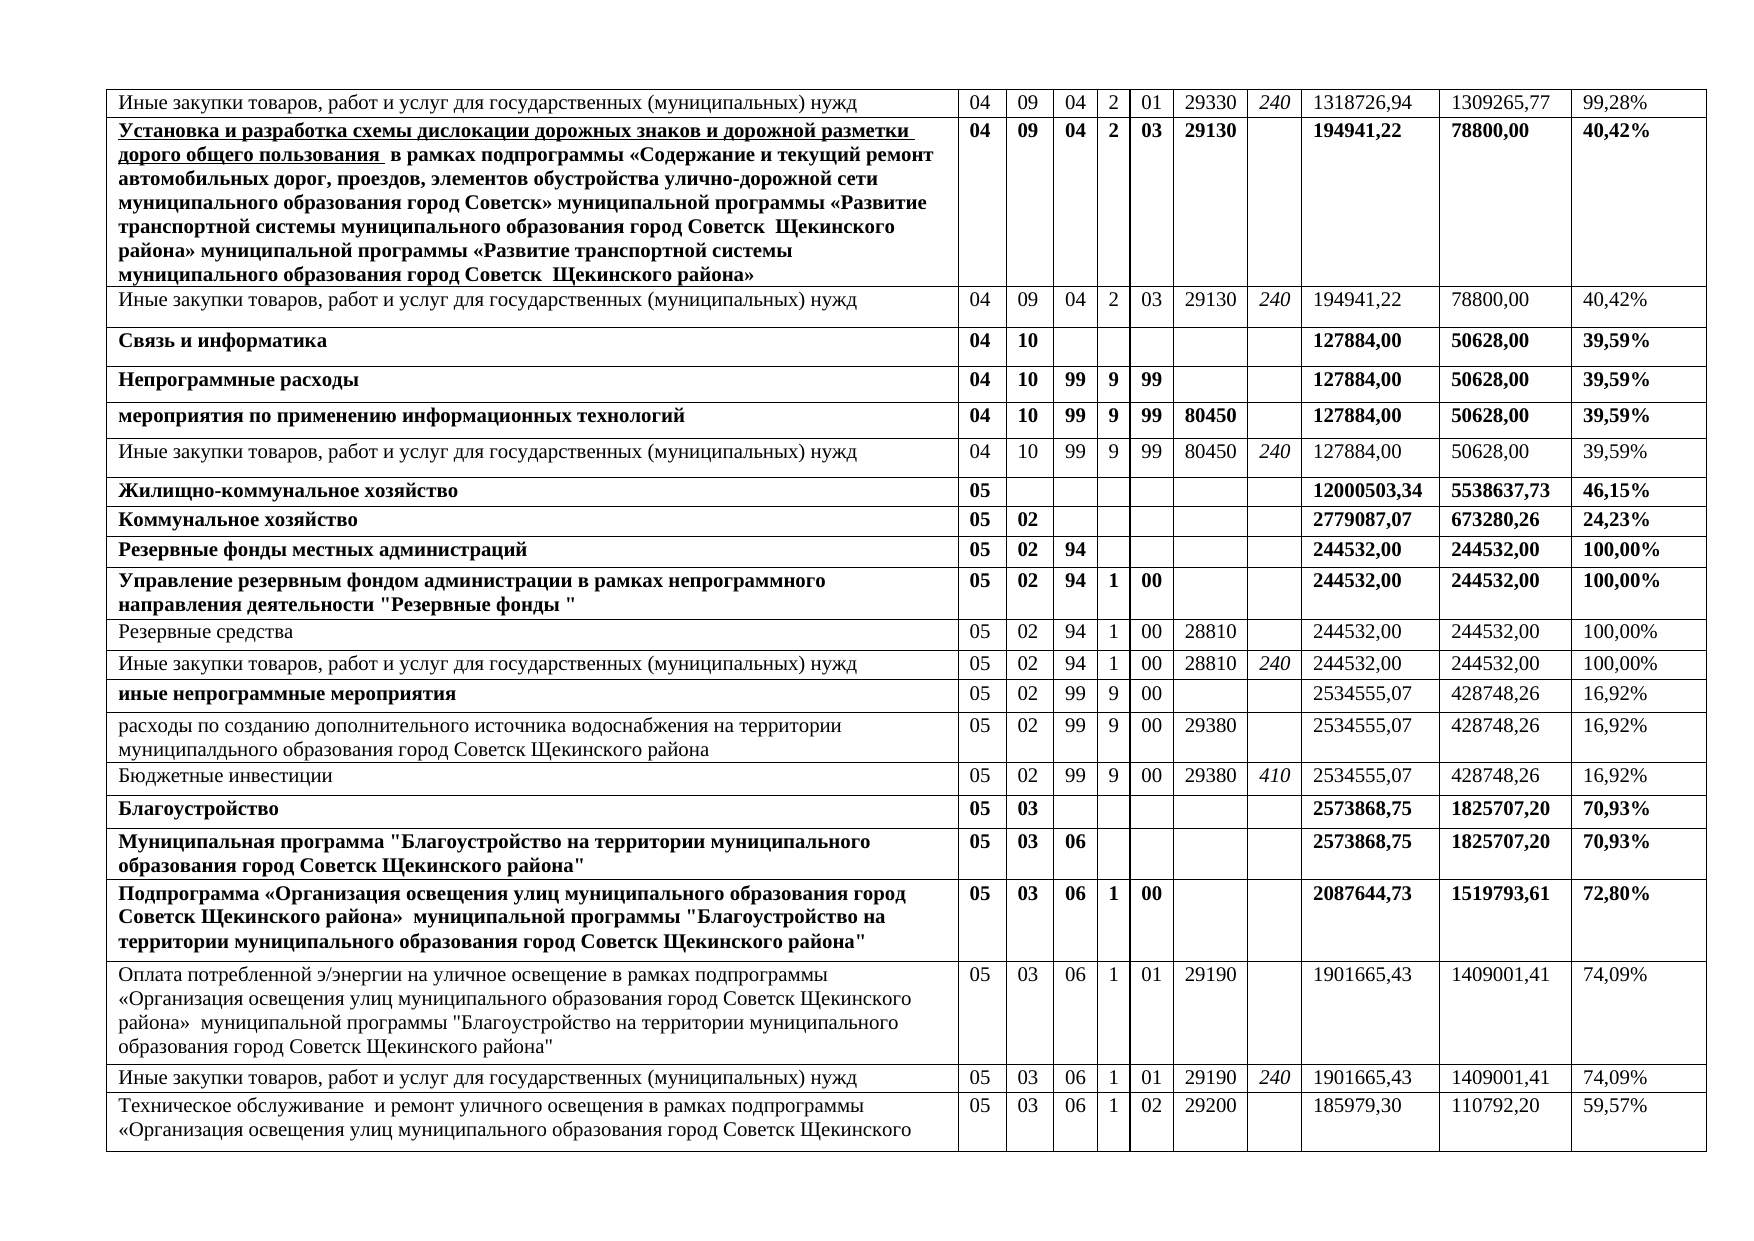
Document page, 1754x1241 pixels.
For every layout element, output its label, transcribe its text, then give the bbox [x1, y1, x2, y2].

table_cell 1 [1098, 620, 1129, 650]
table_cell 100,00% [1572, 537, 1706, 567]
table_cell 03 [1007, 1065, 1053, 1092]
table_cell 1318726,94 [1302, 90, 1439, 117]
table_cell 428748,26 [1440, 680, 1571, 712]
table_cell 428748,26 [1440, 713, 1571, 762]
table_cell 240 [1248, 439, 1301, 477]
table_cell [1098, 796, 1129, 828]
table_cell [1054, 478, 1097, 506]
table_cell [1248, 568, 1301, 618]
table_cell [1248, 403, 1301, 438]
table_cell 10 [1007, 403, 1053, 438]
table_cell [1248, 796, 1301, 828]
table_cell 00 [1131, 763, 1173, 795]
table_cell 03 [1007, 962, 1053, 1064]
table_cell [1131, 328, 1173, 366]
table_cell 29130 [1174, 287, 1247, 327]
table_cell [1248, 620, 1301, 650]
table_cell 02 [1007, 568, 1053, 618]
table_cell 1 [1098, 651, 1129, 679]
table_cell [1174, 367, 1247, 402]
table_cell Резервные средства [107, 620, 958, 650]
table_cell 09 [1007, 118, 1053, 286]
table_cell [1054, 796, 1097, 828]
table_cell 1409001,41 [1440, 1065, 1571, 1092]
table_cell 39,59% [1572, 328, 1706, 366]
table_cell 16,92% [1572, 763, 1706, 795]
table_cell 1309265,77 [1440, 90, 1571, 117]
table_cell [1248, 1093, 1301, 1151]
table_cell Иные закупки товаров, работ и услуг для государственных (муниципальных) нужд [107, 287, 958, 327]
table_cell 05 [959, 796, 1006, 828]
table_cell 03 [1131, 118, 1173, 286]
table_cell Непрограммные расходы [107, 367, 958, 402]
table_cell 99 [1054, 763, 1097, 795]
table_cell 29190 [1174, 962, 1247, 1064]
table_cell 05 [959, 478, 1006, 506]
table_cell 02 [1007, 713, 1053, 762]
table_cell 06 [1054, 829, 1097, 879]
table_cell 1 [1098, 568, 1129, 618]
table_cell 12000503,34 [1302, 478, 1439, 506]
table_cell 06 [1054, 880, 1097, 961]
table_cell 127884,00 [1302, 328, 1439, 366]
table_cell [1131, 796, 1173, 828]
table_cell 09 [1007, 287, 1053, 327]
table_cell 04 [1054, 118, 1097, 286]
table_cell Благоустройство [107, 796, 958, 828]
table_cell 240 [1248, 651, 1301, 679]
table_cell [1131, 478, 1173, 506]
table_cell 240 [1248, 287, 1301, 327]
table_cell 10 [1007, 439, 1053, 477]
table_cell 05 [959, 880, 1006, 961]
table_cell [1174, 537, 1247, 567]
table_cell 04 [959, 118, 1006, 286]
table_cell [1248, 962, 1301, 1064]
table_cell 03 [1007, 829, 1053, 879]
table_cell [1174, 507, 1247, 536]
table_cell Иные закупки товаров, работ и услуг для государственных (муниципальных) нужд [107, 90, 958, 117]
table_cell 1 [1098, 1093, 1129, 1151]
table_cell 99 [1131, 403, 1173, 438]
table_cell 02 [1007, 507, 1053, 536]
table_cell 04 [959, 367, 1006, 402]
table_cell 240 [1248, 90, 1301, 117]
table_cell 185979,30 [1302, 1093, 1439, 1151]
table_cell [1248, 680, 1301, 712]
table_cell Коммунальное хозяйство [107, 507, 958, 536]
table_cell 127884,00 [1302, 403, 1439, 438]
table_cell 05 [959, 620, 1006, 650]
table_cell 9 [1098, 713, 1129, 762]
table_cell 99 [1054, 367, 1097, 402]
table_cell мероприятия по применению информационных технологий [107, 403, 958, 438]
table_cell 05 [959, 1065, 1006, 1092]
table_cell [1248, 537, 1301, 567]
table_cell [1054, 507, 1097, 536]
table_cell 9 [1098, 439, 1129, 477]
table_cell 80450 [1174, 403, 1247, 438]
table_cell 02 [1007, 763, 1053, 795]
table_cell 05 [959, 962, 1006, 1064]
table_cell 02 [1007, 537, 1053, 567]
table_cell Бюджетные инвестиции [107, 763, 958, 795]
table_cell 9 [1098, 403, 1129, 438]
table_cell 1519793,61 [1440, 880, 1571, 961]
table_cell [1248, 118, 1301, 286]
table_cell 244532,00 [1440, 620, 1571, 650]
table_cell 2087644,73 [1302, 880, 1439, 961]
table_cell 1 [1098, 880, 1129, 961]
table_cell 100,00% [1572, 568, 1706, 618]
table_cell 05 [959, 680, 1006, 712]
table_cell 5538637,73 [1440, 478, 1571, 506]
table_cell [1248, 367, 1301, 402]
table_cell 2534555,07 [1302, 680, 1439, 712]
table_cell 04 [959, 90, 1006, 117]
table_cell Иные закупки товаров, работ и услуг для государственных (муниципальных) нужд [107, 651, 958, 679]
table_cell 110792,20 [1440, 1093, 1571, 1151]
table_cell [1098, 507, 1129, 536]
table_cell 72,80% [1572, 880, 1706, 961]
table_cell [1174, 328, 1247, 366]
table_cell [1131, 507, 1173, 536]
table_cell 74,09% [1572, 962, 1706, 1064]
table_cell 78800,00 [1440, 118, 1571, 286]
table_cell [107, 1093, 958, 1151]
table_cell 2 [1098, 90, 1129, 117]
table_cell 29380 [1174, 713, 1247, 762]
table_cell 59,57% [1572, 1093, 1706, 1151]
table_cell 10 [1007, 328, 1053, 366]
table_cell [1248, 829, 1301, 879]
table_cell 04 [959, 328, 1006, 366]
table_cell 50628,00 [1440, 367, 1571, 402]
table_cell 673280,26 [1440, 507, 1571, 536]
table_cell 04 [959, 439, 1006, 477]
table_cell Жилищно-коммунальное хозяйство [107, 478, 958, 506]
table_cell 428748,26 [1440, 763, 1571, 795]
table_cell 99 [1131, 367, 1173, 402]
table_cell Резервные фонды местных администраций [107, 537, 958, 567]
table_cell 9 [1098, 367, 1129, 402]
table_cell 70,93% [1572, 796, 1706, 828]
table_cell 1 [1098, 962, 1129, 1064]
table_cell 06 [1054, 1093, 1097, 1151]
table_cell 2 [1098, 287, 1129, 327]
table_cell Муниципальная программа "Благоустройство на территории муниципального образования город Советск Щекинского района" [107, 829, 958, 879]
table_cell иные непрограммные мероприятия [107, 680, 958, 712]
table_cell 04 [959, 403, 1006, 438]
table_cell Подпрограмма «Организация освещения улиц муниципального образования город Советск Щекинского района» муниципальной программы "Благоустройство на территории муниципального образования город Советск Щекинского района" [107, 880, 958, 961]
table_cell 1 [1098, 1065, 1129, 1092]
table_cell 02 [1007, 651, 1053, 679]
table_cell 94 [1054, 568, 1097, 618]
table_cell [1248, 507, 1301, 536]
table_cell 03 [1131, 287, 1173, 327]
table_cell 80450 [1174, 439, 1247, 477]
table_cell 70,93% [1572, 829, 1706, 879]
table_cell 99 [1054, 713, 1097, 762]
table_cell 01 [1131, 1065, 1173, 1092]
table_cell 194941,22 [1302, 118, 1439, 286]
table_cell 10 [1007, 367, 1053, 402]
table_cell [1248, 478, 1301, 506]
table_cell 29130 [1174, 118, 1247, 286]
table_cell Оплата потребленной э/энергии на уличное освещение в рамках подпрограммы «Организация освещения улиц муниципального образования город Советск Щекинского района» муниципальной программы "Благоустройство на территории муниципального образования город Советск Щекинского района" [107, 962, 958, 1064]
table_cell 00 [1131, 713, 1173, 762]
table_cell [1174, 880, 1247, 961]
table_cell 04 [959, 287, 1006, 327]
table_cell 244532,00 [1302, 651, 1439, 679]
table_cell 2779087,07 [1302, 507, 1439, 536]
table_cell 06 [1054, 962, 1097, 1064]
table_cell 99 [1054, 403, 1097, 438]
table_cell [1174, 478, 1247, 506]
table_cell Иные закупки товаров, работ и услуг для государственных (муниципальных) нужд [107, 1065, 958, 1092]
table_cell 06 [1054, 1065, 1097, 1092]
table_cell 40,42% [1572, 287, 1706, 327]
table_cell 05 [959, 763, 1006, 795]
table_cell 127884,00 [1302, 367, 1439, 402]
table_cell 244532,00 [1302, 568, 1439, 618]
table_cell 24,23% [1572, 507, 1706, 536]
table_cell 1825707,20 [1440, 829, 1571, 879]
table_cell 28810 [1174, 651, 1247, 679]
table_cell 99,28% [1572, 90, 1706, 117]
table_cell 410 [1248, 763, 1301, 795]
table_cell 03 [1007, 796, 1053, 828]
table_cell [1131, 537, 1173, 567]
table_cell 244532,00 [1440, 568, 1571, 618]
table_cell [1174, 796, 1247, 828]
table_cell 05 [959, 651, 1006, 679]
table_cell [1174, 568, 1247, 618]
table_cell [1131, 829, 1173, 879]
table_cell 39,59% [1572, 439, 1706, 477]
table_cell 2573868,75 [1302, 829, 1439, 879]
table_cell [1098, 829, 1129, 879]
table_cell 9 [1098, 680, 1129, 712]
table_cell 04 [1054, 287, 1097, 327]
table_cell 40,42% [1572, 118, 1706, 286]
table_cell 244532,00 [1440, 537, 1571, 567]
table_cell 29190 [1174, 1065, 1247, 1092]
table_cell 05 [959, 568, 1006, 618]
table_cell [1098, 478, 1129, 506]
table_cell 1825707,20 [1440, 796, 1571, 828]
table_cell 03 [1007, 880, 1053, 961]
table_cell 94 [1054, 620, 1097, 650]
table_cell 1901665,43 [1302, 1065, 1439, 1092]
table_cell 46,15% [1572, 478, 1706, 506]
table_cell 50628,00 [1440, 439, 1571, 477]
table_cell 94 [1054, 537, 1097, 567]
table_cell Управление резервным фондом администрации в рамках непрограммного направления деятельности "Резервные фонды " [107, 568, 958, 618]
table_cell 94 [1054, 651, 1097, 679]
table_cell [1007, 478, 1053, 506]
table_cell 2 [1098, 118, 1129, 286]
table_cell 240 [1248, 1065, 1301, 1092]
table_cell 127884,00 [1302, 439, 1439, 477]
table_cell [1174, 680, 1247, 712]
table_cell 29200 [1174, 1093, 1247, 1151]
table_cell 05 [959, 537, 1006, 567]
table_cell 194941,22 [1302, 287, 1439, 327]
table_cell 00 [1131, 651, 1173, 679]
table_cell Установка и разработка схемы дислокации дорожных знаков и дорожной разметки дорого общего пользования в рамках подпрограммы «Содержание и текущий ремонт автомобильных дорог, проездов, элементов обустройства улично-дорожной сети муниципального образования город Советск» муниципальной программы «Развитие транспортной системы муниципального образования город Советск Щекинского района» муниципальной программы «Развитие транспортной системы муниципального образования город Советск Щекинского района» [107, 118, 958, 286]
table_cell [1248, 880, 1301, 961]
table_cell 00 [1131, 680, 1173, 712]
table_cell 16,92% [1572, 680, 1706, 712]
table_cell 2534555,07 [1302, 713, 1439, 762]
table_cell 29330 [1174, 90, 1247, 117]
table_cell 03 [1007, 1093, 1053, 1151]
table_cell [1098, 537, 1129, 567]
table_cell 39,59% [1572, 403, 1706, 438]
table_cell 1409001,41 [1440, 962, 1571, 1064]
table_cell 9 [1098, 763, 1129, 795]
table_cell 01 [1131, 962, 1173, 1064]
table_cell 29380 [1174, 763, 1247, 795]
table_cell 1901665,43 [1302, 962, 1439, 1064]
table_cell [1098, 328, 1129, 366]
table_cell 02 [1131, 1093, 1173, 1151]
table_cell 74,09% [1572, 1065, 1706, 1092]
table_cell 50628,00 [1440, 328, 1571, 366]
table_cell 100,00% [1572, 620, 1706, 650]
table_cell 28810 [1174, 620, 1247, 650]
table_cell 100,00% [1572, 651, 1706, 679]
table_cell 244532,00 [1440, 651, 1571, 679]
table_cell [1054, 328, 1097, 366]
table_cell 99 [1054, 680, 1097, 712]
table_cell 05 [959, 1093, 1006, 1151]
table_cell 50628,00 [1440, 403, 1571, 438]
table_cell 05 [959, 713, 1006, 762]
table_cell 01 [1131, 90, 1173, 117]
table_cell 00 [1131, 620, 1173, 650]
table_cell 04 [1054, 90, 1097, 117]
table_cell 05 [959, 829, 1006, 879]
table_cell 2573868,75 [1302, 796, 1439, 828]
table_cell 78800,00 [1440, 287, 1571, 327]
table_cell [1248, 713, 1301, 762]
table_cell 00 [1131, 568, 1173, 618]
table_cell Связь и информатика [107, 328, 958, 366]
table_cell [1174, 829, 1247, 879]
table_cell 16,92% [1572, 713, 1706, 762]
table_cell 02 [1007, 680, 1053, 712]
table_cell [1248, 328, 1301, 366]
table_cell 39,59% [1572, 367, 1706, 402]
table_cell 02 [1007, 620, 1053, 650]
table_cell 05 [959, 507, 1006, 536]
table_cell 244532,00 [1302, 620, 1439, 650]
table_cell 2534555,07 [1302, 763, 1439, 795]
table_cell расходы по созданию дополнительного источника водоснабжения на территории муниципалдьного образования город Советск Щекинского района [107, 713, 958, 762]
table_cell Иные закупки товаров, работ и услуг для государственных (муниципальных) нужд [107, 439, 958, 477]
table_cell 09 [1007, 90, 1053, 117]
table_cell 244532,00 [1302, 537, 1439, 567]
table_cell 99 [1131, 439, 1173, 477]
table_cell 00 [1131, 880, 1173, 961]
table_cell 99 [1054, 439, 1097, 477]
